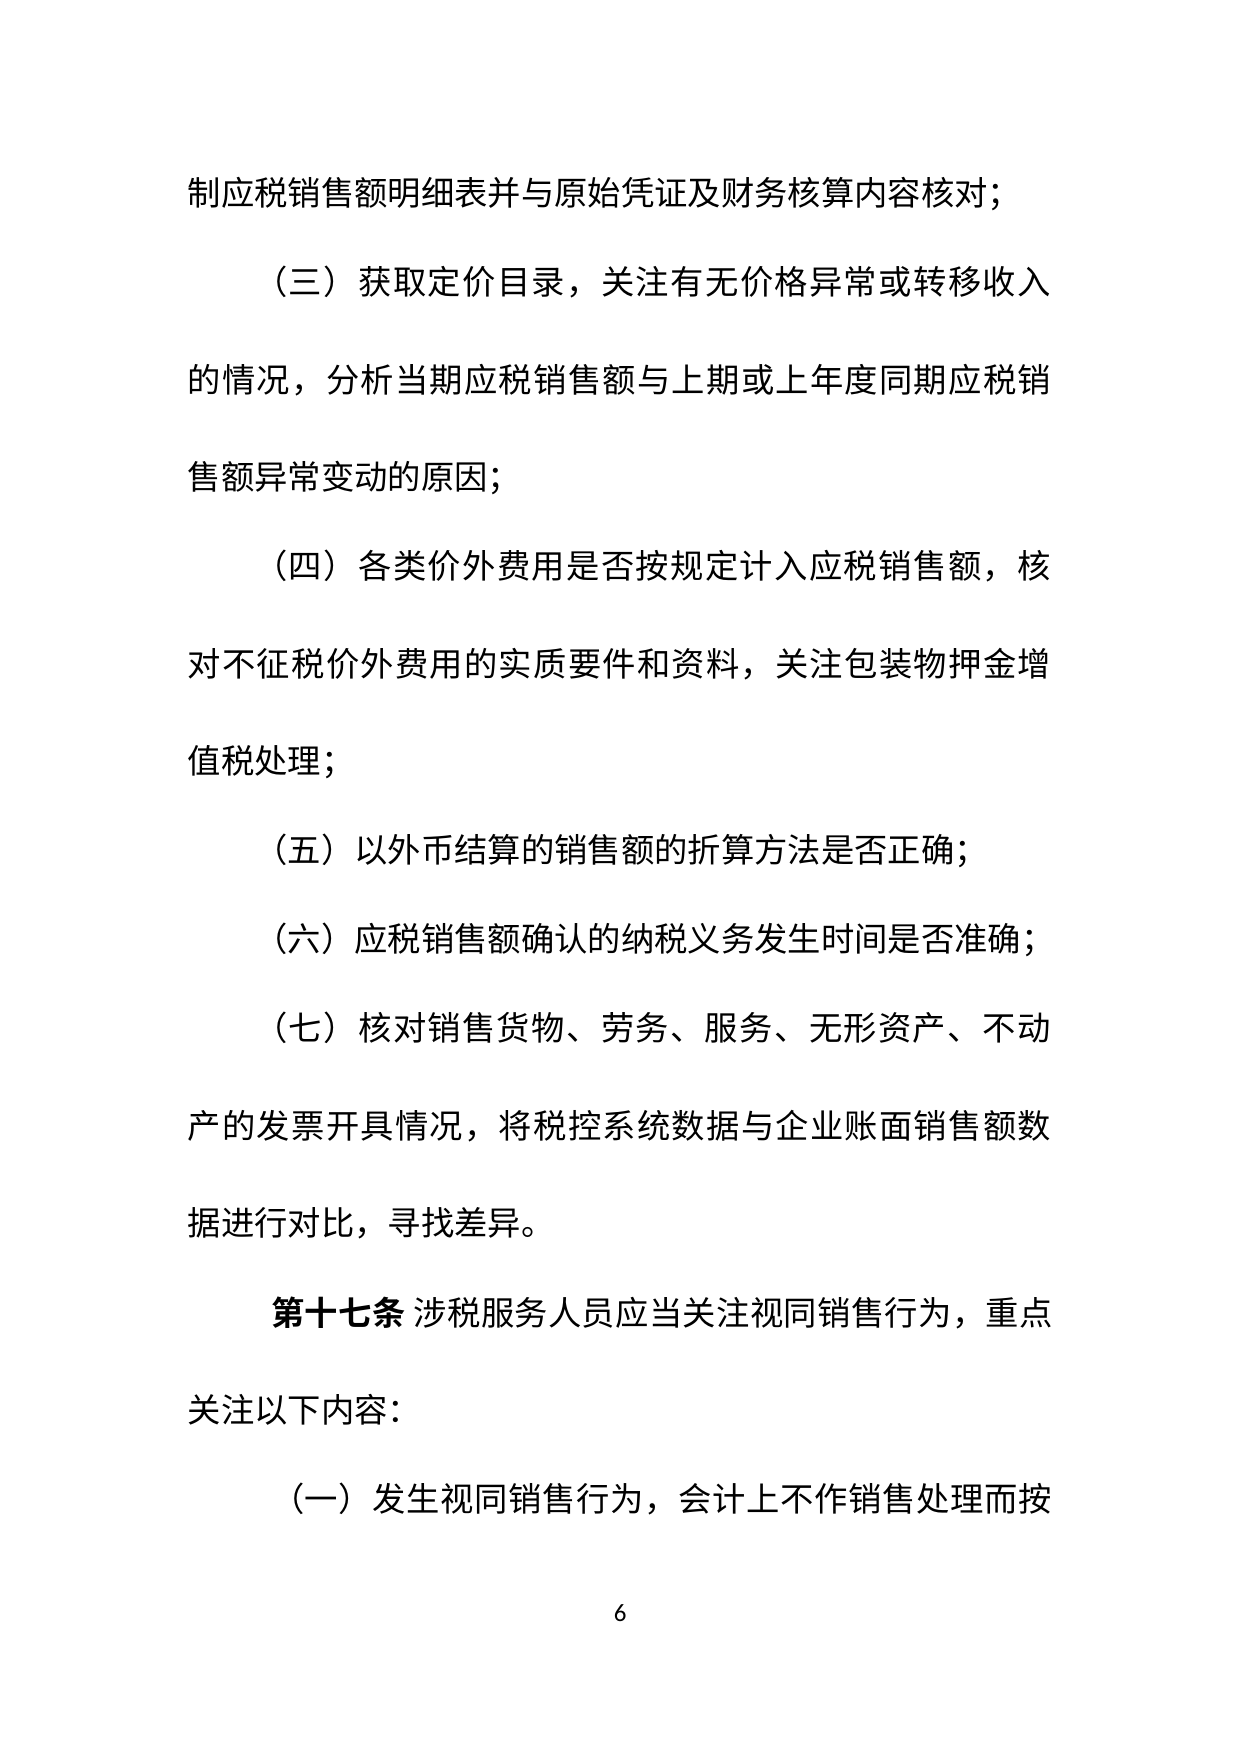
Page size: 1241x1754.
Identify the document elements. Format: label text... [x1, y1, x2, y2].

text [187, 1464, 1053, 1529]
text 第十七条 涉税服务人员应当关注视同销售行为，重点关注以下内容： [187, 1278, 1053, 1440]
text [187, 158, 1053, 223]
text （六）应税销售额确认的纳税义务发生时间是否准确； [187, 905, 1053, 970]
text （四）各类价外费用是否按规定计入应税销售额，核对不征税价外费用的实质要件和资料，关注包装物押金增值税处理； [187, 532, 1053, 792]
text （三）获取定价目录，关注有无价格异常或转移收入的情况，分析当期应税销售额与上期或上年度同期应税销售额异常变动的原因； [187, 248, 1053, 508]
text （七）核对销售货物、劳务、服务、无形资产、不动产的发票开具情况，将税控系统数据与企业账面销售额数据进行对比，寻找差异。 [187, 994, 1053, 1254]
text （五）以外币结算的销售额的折算方法是否正确； [187, 816, 1053, 881]
